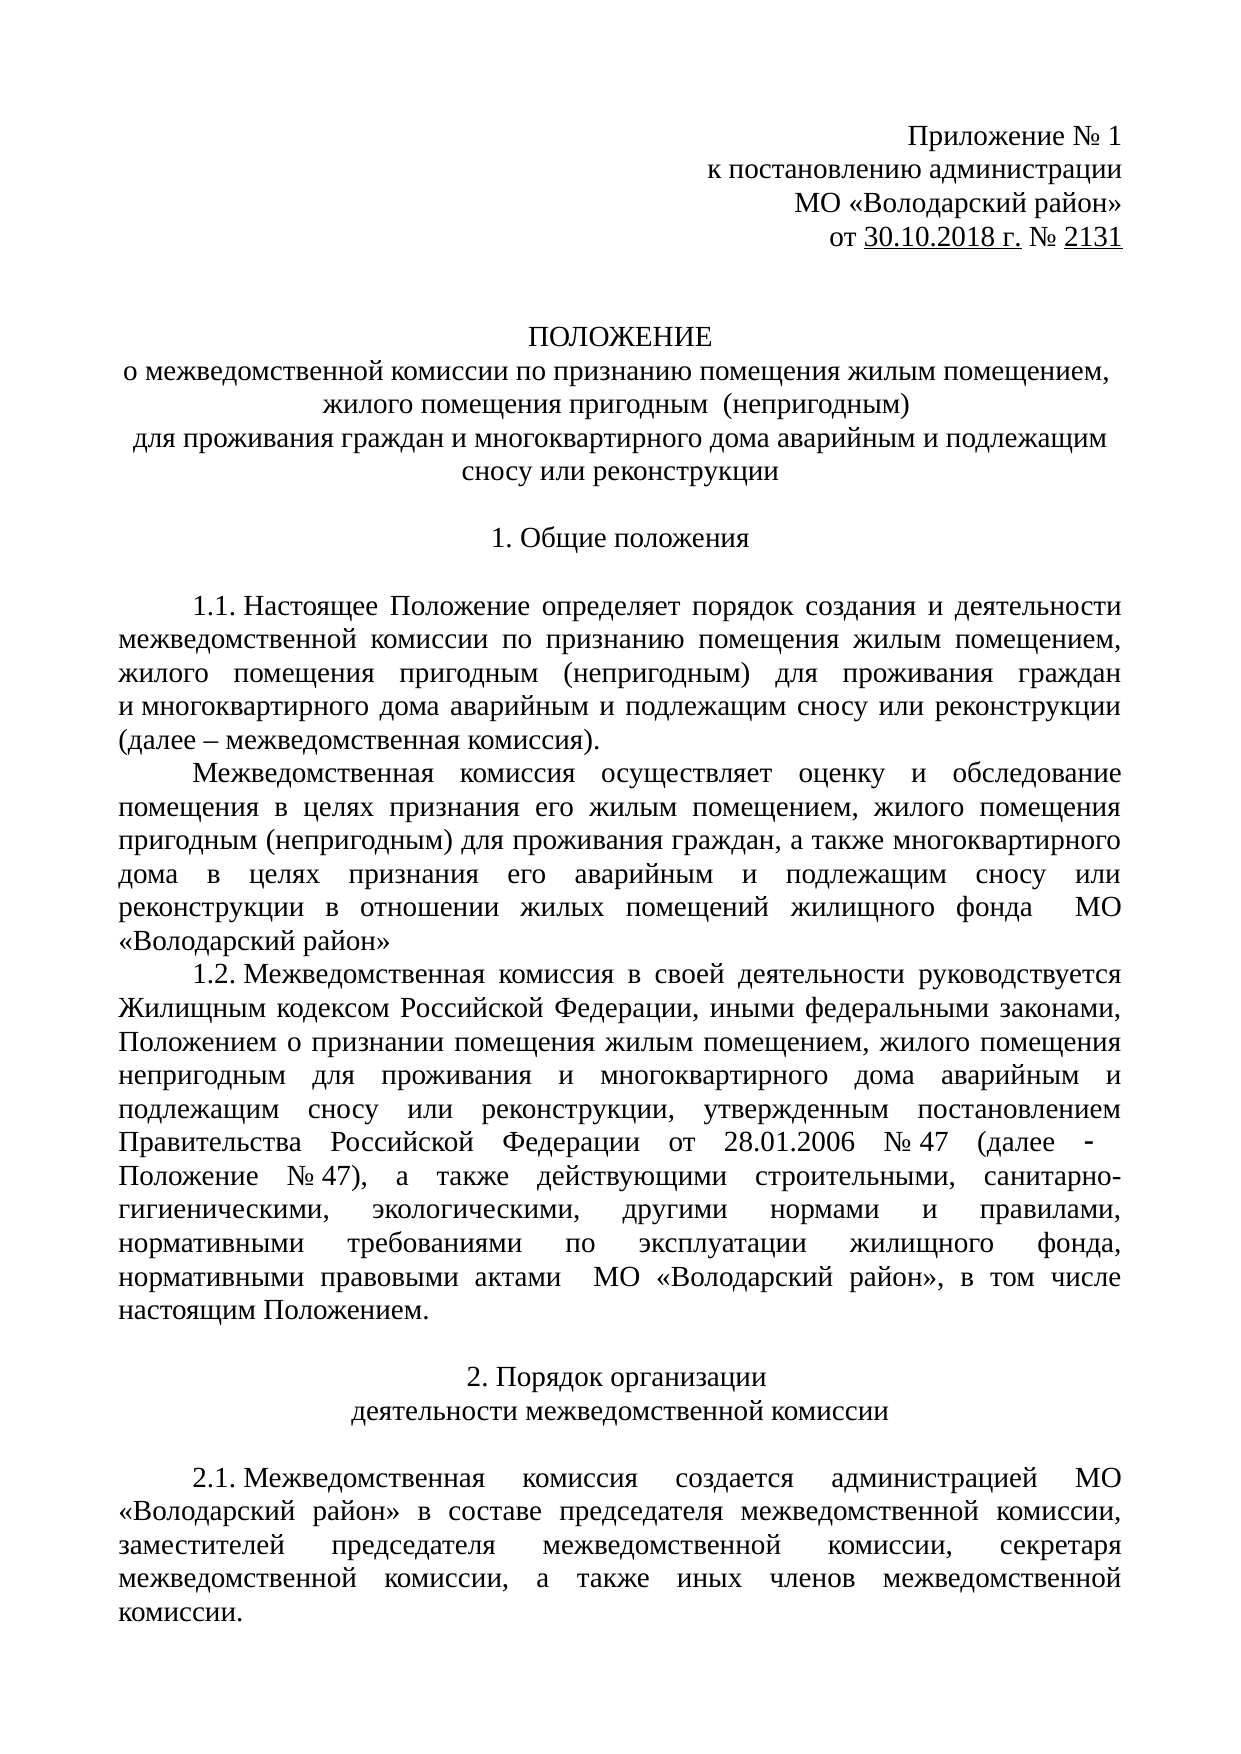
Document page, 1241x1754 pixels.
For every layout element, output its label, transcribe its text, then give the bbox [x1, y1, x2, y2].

title о межведомственной комиссии по признанию помещения жилым помещением, жилого помещения пригодным (непригодным) для проживания граждан и многоквартирного дома аварийным и подлежащим сносу или реконструкции [118, 353, 1122, 487]
text от 30.10.2018 г. № 2131 [118, 219, 1122, 252]
text 2.1. Межведомственная комиссия создается администрацией МО «Володарский район» в составе председателя межведомственной комиссии, заместителей председателя межведомственной комиссии, секретаря межведомственной комиссии, а также иных членов межведомственной комиссии. [118, 1460, 1122, 1628]
text Межведомственная комиссия осуществляет оценку и обследование помещения в целях признания его жилым помещением, жилого помещения пригодным (непригодным) для проживания граждан, а также многоквартирного дома в целях признания его аварийным и подлежащим сносу или реконструкции в отношении жилых помещений жилищного фонда МО «Володарский район» [118, 755, 1122, 957]
text 1. Общие положения [118, 521, 1122, 554]
text 1.2. Межведомственная комиссия в своей деятельности руководствуется Жилищным кодексом Российской Федерации, иными федеральными законами, Положением о признании помещения жилым помещением, жилого помещения непригодным для проживания и многоквартирного дома аварийным и подлежащим сносу или реконструкции, утвержденным постановлением Правительства Российской Федерации от 28.01.2006 № 47 (далее Положение № 47), а также действующими строительными, санитарно-гигиеническими, экологическими, другими нормами и правилами, нормативными требованиями по эксплуатации жилищного фонда, нормативными правовыми актами МО «Володарский район», в том числе настоящим Положением. [118, 957, 1122, 1326]
title 1.1. Настоящее Положение определяет порядок создания и деятельности межведомственной комиссии по признанию помещения жилым помещением, жилого помещения пригодным (непригодным) для проживания граждан и многоквартирного дома аварийным и подлежащим сносу или реконструкции (далее – межведомственная комиссия). [118, 588, 1122, 755]
text 2. Порядок организации деятельности межведомственной комиссии [118, 1359, 1122, 1426]
title ПОЛОЖЕНИЕ [118, 319, 1122, 353]
text к постановлению администрации [118, 152, 1122, 185]
text МО «Володарский район» [118, 185, 1122, 219]
text Приложение № 1 [118, 118, 1122, 152]
